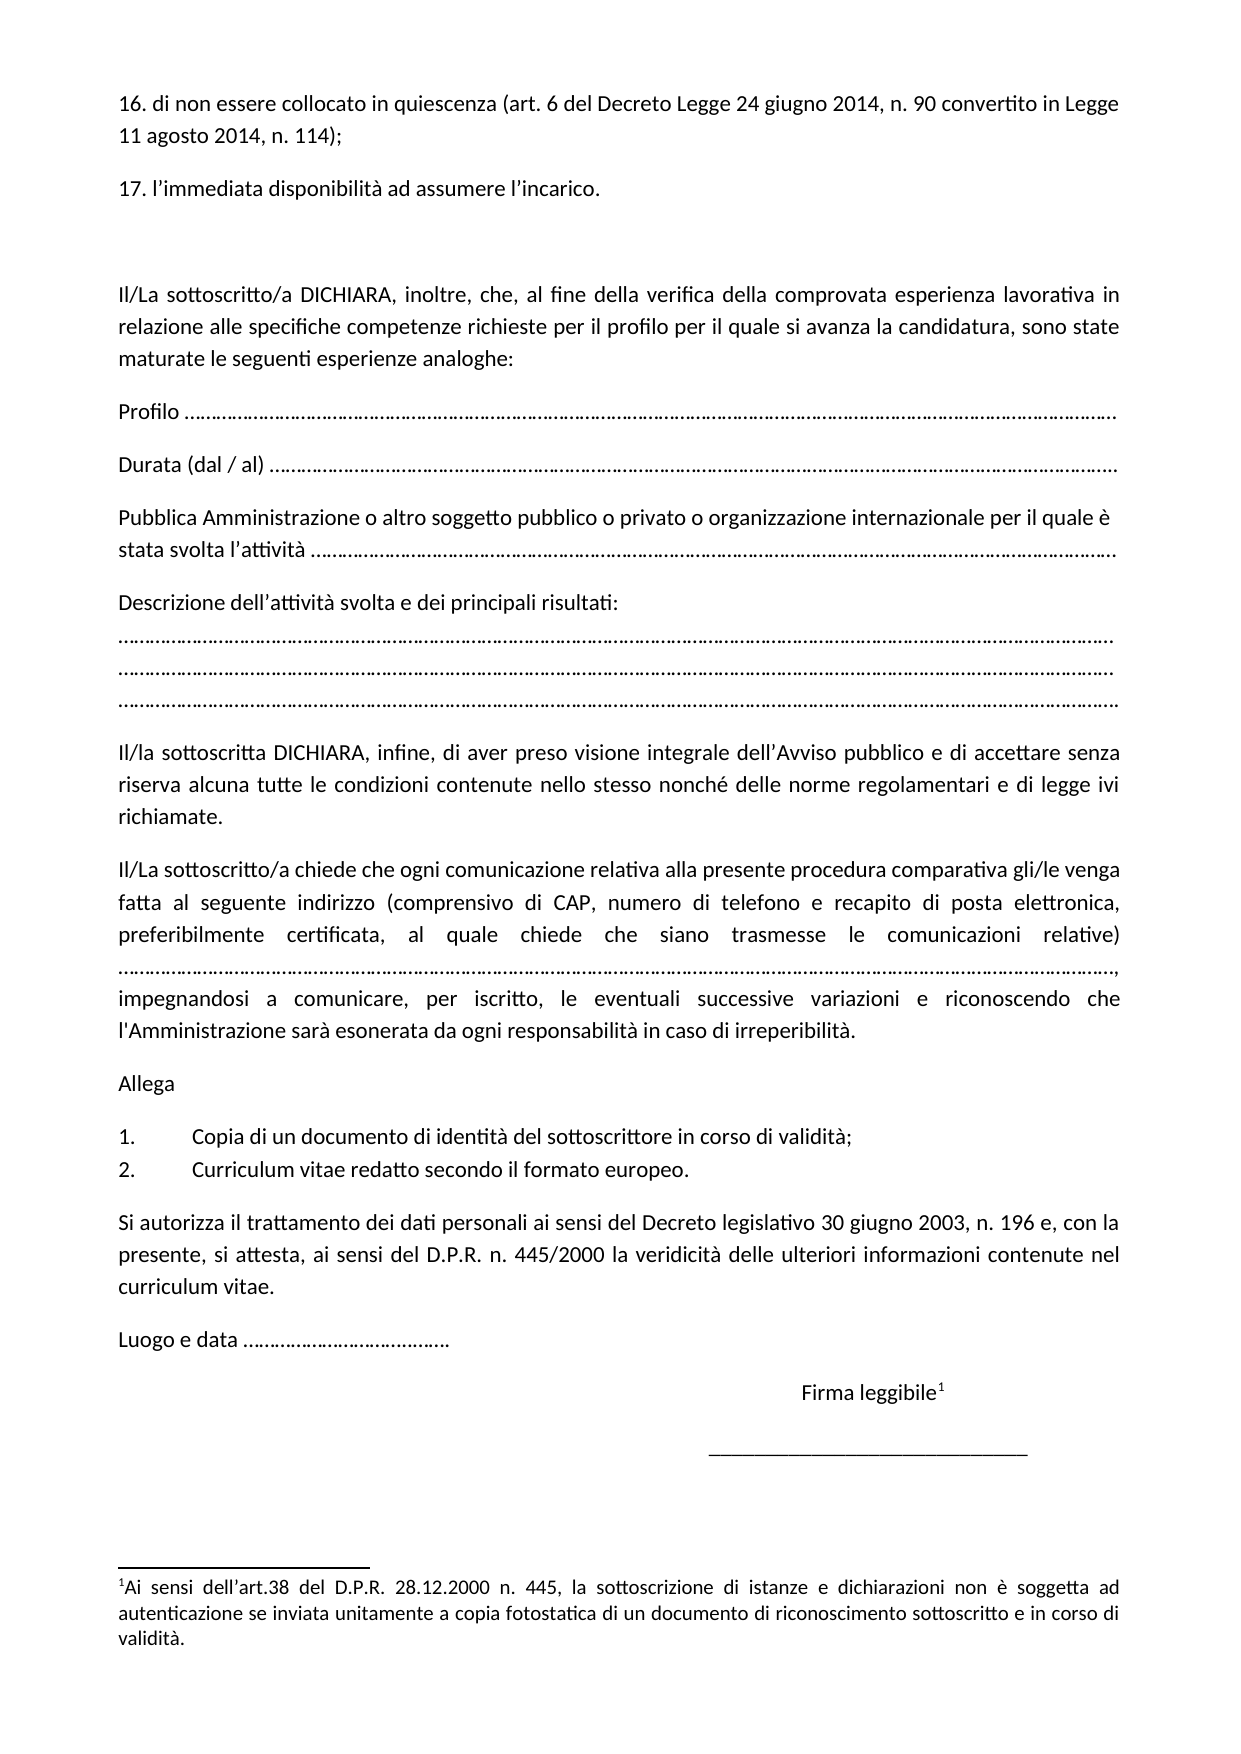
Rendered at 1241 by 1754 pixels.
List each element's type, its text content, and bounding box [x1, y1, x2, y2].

text Descrizione dell’attività svolta e dei principali risultati: ………………………………………………………………………………………………………………………………………………………………………………………………………………………………………………………………………………………………………………………………………………………………………………………………………………………………………………………………………………………………………………………. [118, 588, 1122, 713]
text Pubblica Amministrazione o altro soggetto pubblico o privato o organizzazione internazionale per il quale è stata svolta l’attività ……………………………………………………………………………………………………………………………………… [118, 503, 1122, 563]
text 17. l’immediata disponibilità ad assumere l’incarico. [118, 174, 1122, 202]
text Il/La sottoscritto/a chiede che ogni comunicazione relativa alla presente procedura comparativa gli/le venga fatta al seguente indirizzo (comprensivo di CAP, numero di telefono e recapito di posta elettronica, preferibilmente certificata, al quale chiede che siano trasmesse le comunicazioni relative) ………………………………………………………………………………………………………………………………………………………………………, impegnandosi a comunicare, per iscritto, le eventuali successive variazioni e riconoscendo che l'Amministrazione sarà esonerata da ogni responsabilità in caso di irreperibilità. [118, 856, 1122, 1044]
text Luogo e data …………………………..……. [118, 1325, 1122, 1353]
text Il/la sottoscritta DICHIARA, infine, di aver preso visione integrale dell’Avviso pubblico e di accettare senza riserva alcuna tutte le condizioni contenute nello stesso nonché delle norme regolamentari e di legge ivi richiamate. [118, 738, 1122, 831]
text Il/La sottoscritto/a DICHIARA, inoltre, che, al fine della verifica della comprovata esperienza lavorativa in relazione alle specifiche competenze richieste per il profilo per il quale si avanza la candidatura, sono state maturate le seguenti esperienze analoghe: [118, 280, 1122, 372]
text Allega [118, 1069, 1122, 1097]
text Firma leggibile [709, 1378, 1122, 1406]
text Si autorizza il trattamento dei dati personali ai sensi del Decreto legislativo 30 giugno 2003, n. 196 e, con la presente, si attesta, ai sensi del D.P.R. n. 445/2000 la veridicità delle ulteriori informazioni contenute nel curriculum vitae. [118, 1208, 1122, 1300]
text Durata (dal / al) …………………………………………………………………………………………………………………………………………….. [118, 450, 1122, 478]
text 16. di non essere collocato in quiescenza (art. 6 del Decreto Legge 24 giugno 2014, n. 90 convertito in Legge 11 agosto 2014, n. 114); [118, 89, 1122, 149]
text ____________________________ [709, 1431, 1122, 1459]
text Profilo …………………………………………………………………………………………………………………………………………………………… [118, 397, 1122, 425]
list Curriculum vitae redatto secondo il formato europeo. [118, 1155, 1122, 1183]
list Copia di un documento di identità del sottoscrittore in corso di validità; [118, 1122, 1122, 1151]
